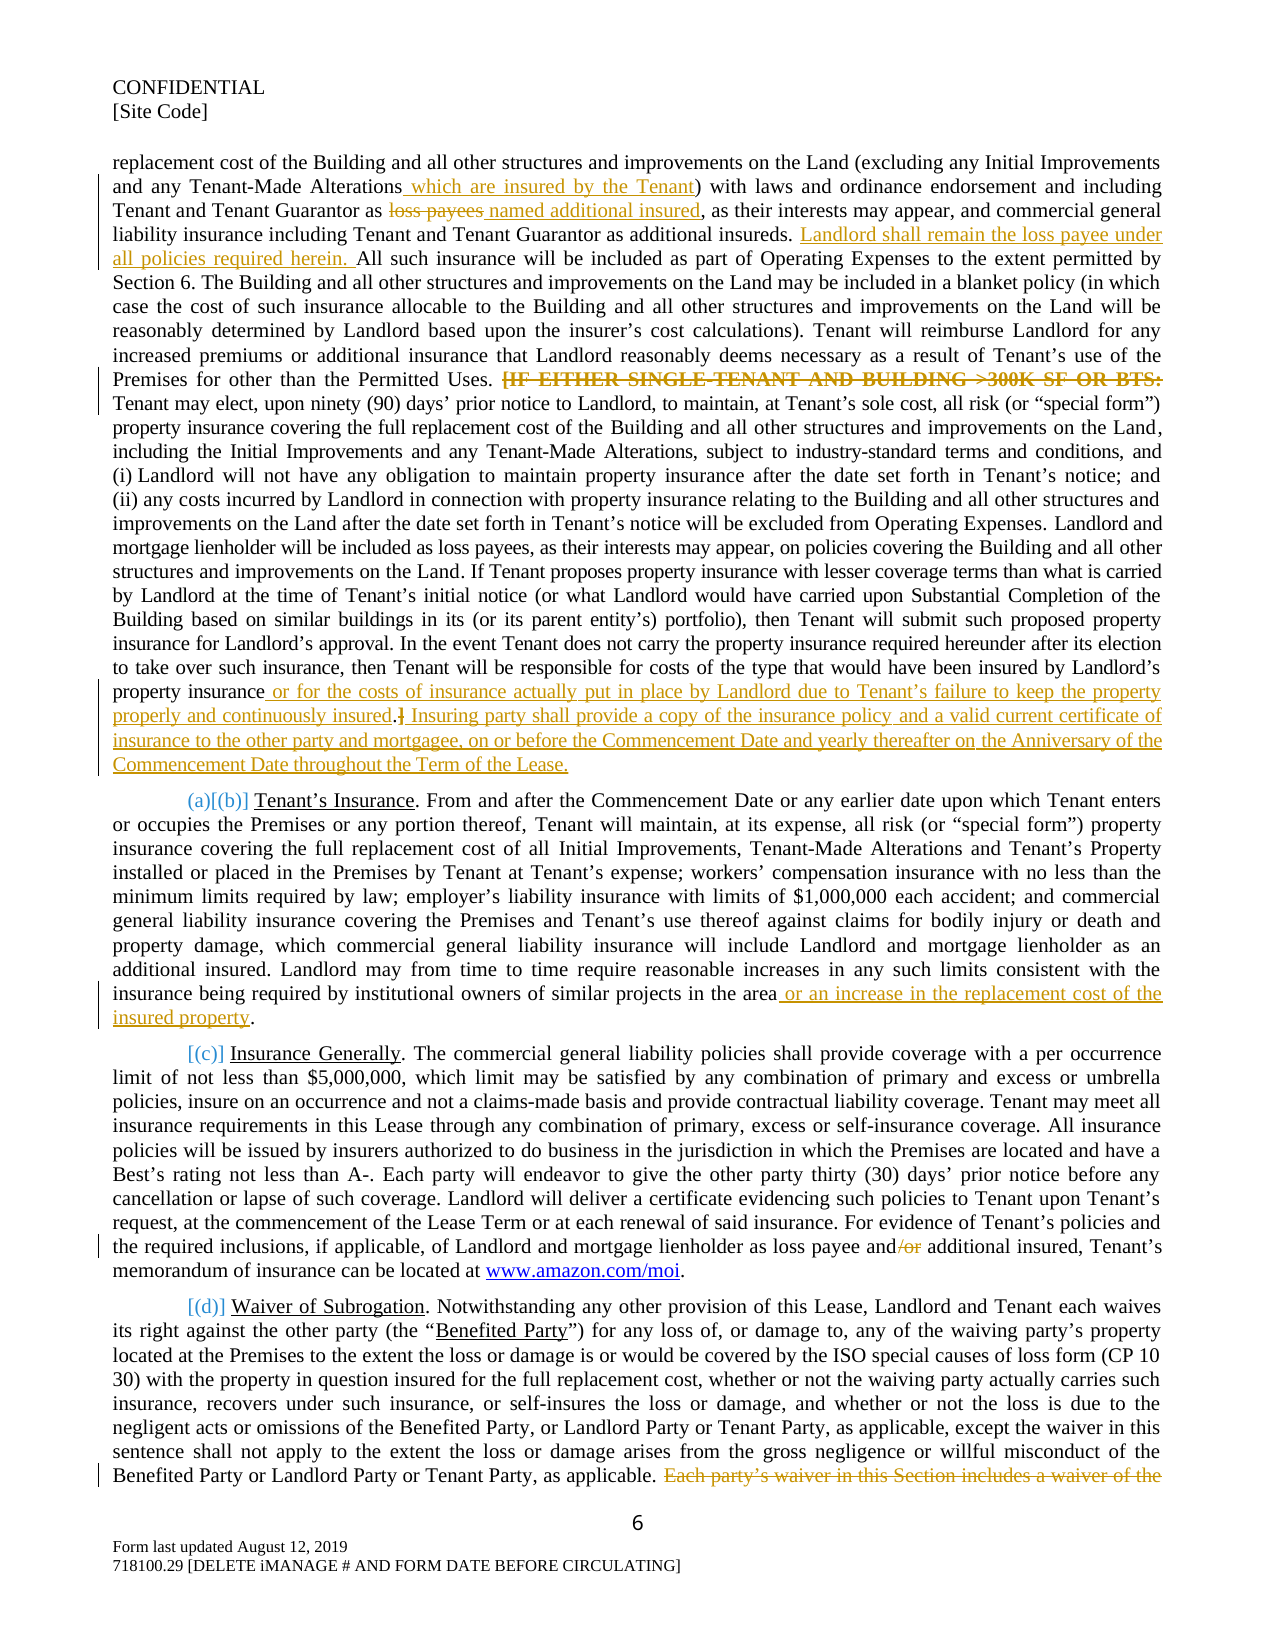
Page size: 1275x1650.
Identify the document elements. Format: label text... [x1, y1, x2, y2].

list Insurance Generally. The commercial general liability policies shall provide coverage with a per occurrence limit of not less than $5,000,000, which limit may be satisfied by any combination of primary and excess or umbrella policies, insure on an occurrence and not a claims-made basis and provide contractual liability coverage. Tenant may meet all insurance requirements in this Lease through any combination of primary, excess or self-insurance coverage. All insurance policies will be issued by insurers authorized to do business in the jurisdiction in which the Premises are located and have a Best’s rating not less than A-. Each party will endeavor to give the other party thirty (30) days’ prior notice before any cancellation or lapse of such coverage. Landlord will deliver a certificate evidencing such policies to Tenant upon Tenant’s request, at the commencement of the Lease Term or at each renewal of said insurance. For evidence of Tenant’s policies and the required inclusions, if applicable, of Landlord and mortgage lienholder as loss payee and additional insured, Tenant’s memorandum of insurance can be located at www.amazon.com/moi. [112, 1041, 1162, 1282]
list Tenant’s Insurance. From and after the Commencement Date or any earlier date upon which Tenant enters or occupies the Premises or any portion thereof, Tenant will maintain, at its expense, all risk (or “special form”) property insurance covering the full replacement cost of all Initial Improvements, Tenant-Made Alterations and Tenant’s Property installed or placed in the Premises by Tenant at Tenant’s expense; workers’ compensation insurance with no less than the minimum limits required by law; employer’s liability insurance with limits of $1,000,000 each accident; and commercial general liability insurance covering the Premises and Tenant’s use thereof against claims for bodily injury or death and property damage, which commercial general liability insurance will include Landlord and mortgage lienholder as an additional insured. Landlord may from time to time require reasonable increases in any such limits consistent with the insurance being required by institutional owners of similar projects in the area. [112, 788, 1162, 1029]
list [112, 1294, 1162, 1487]
